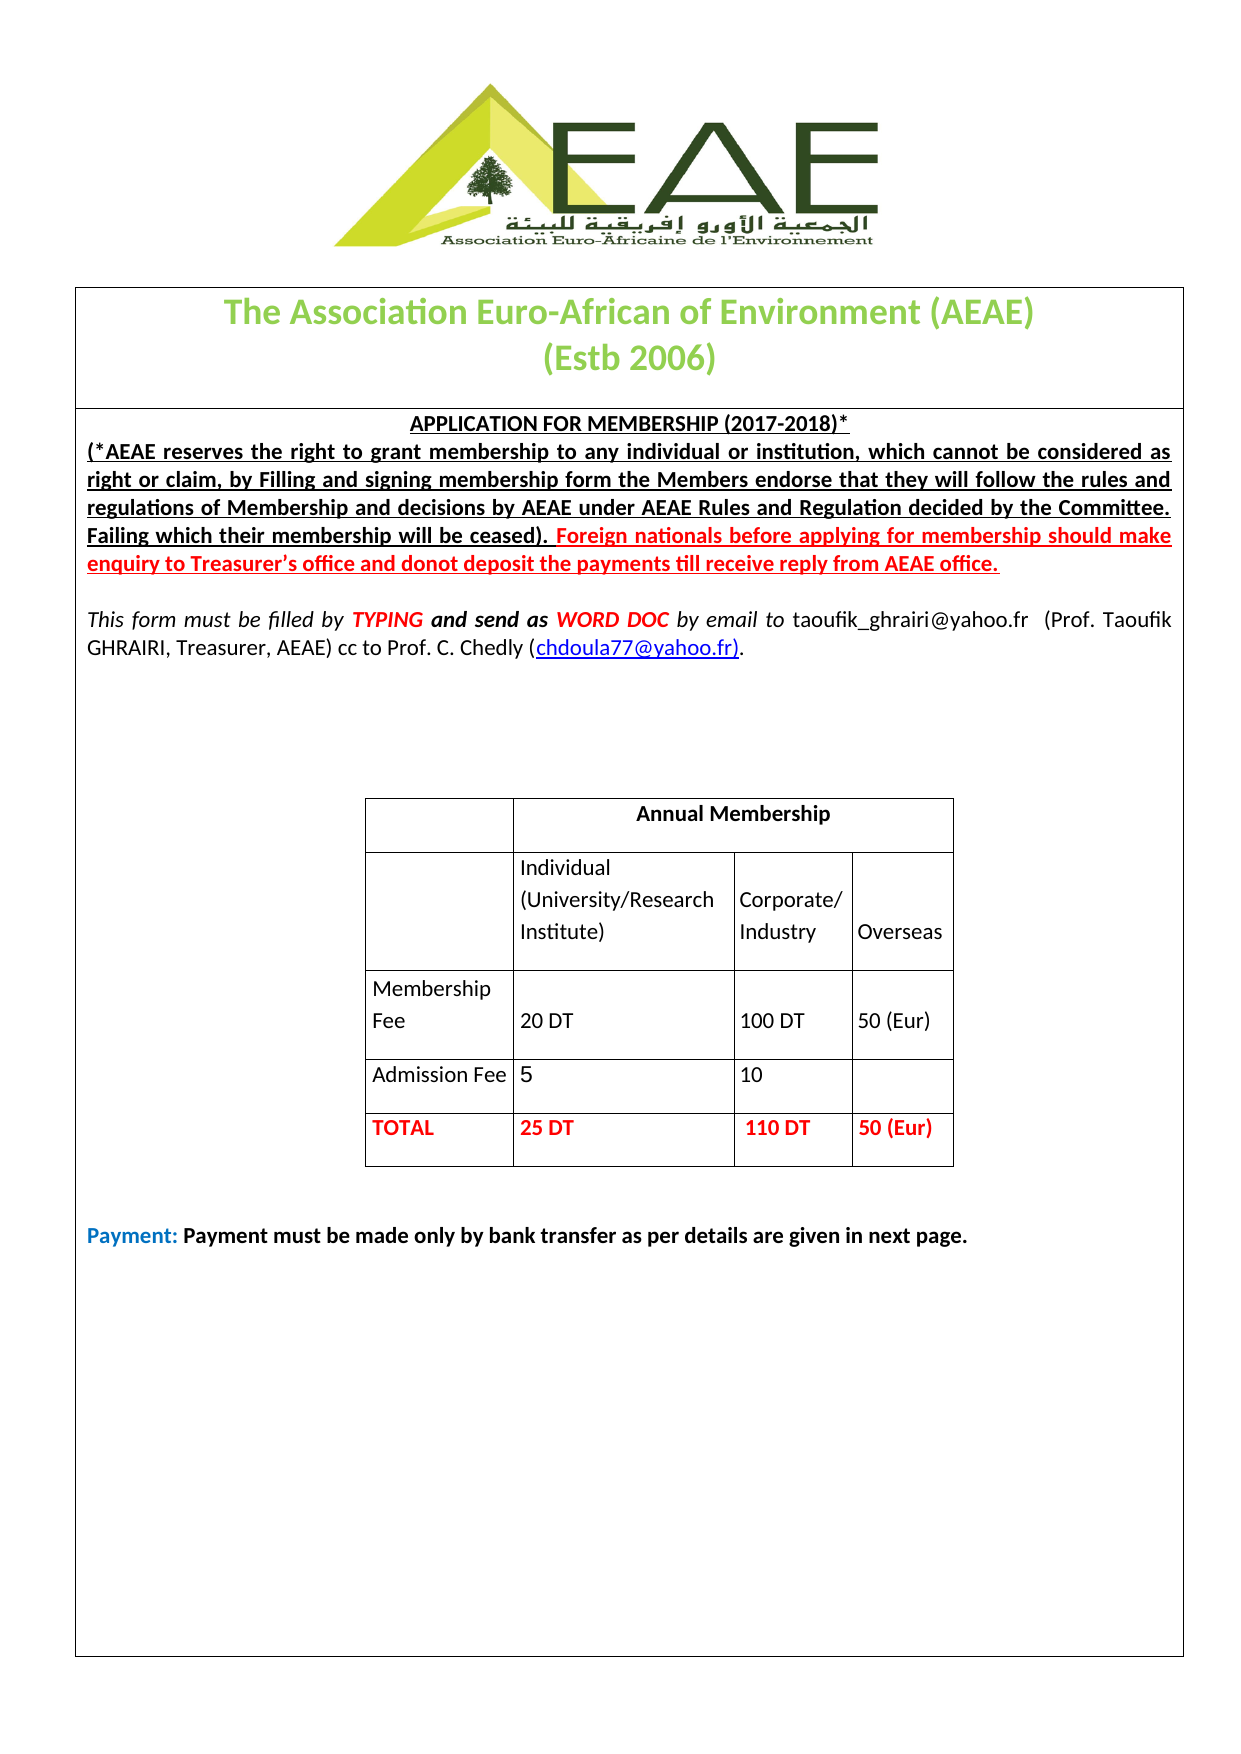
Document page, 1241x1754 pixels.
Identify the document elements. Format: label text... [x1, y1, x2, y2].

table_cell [76, 409, 1183, 1656]
picture [327, 75, 890, 263]
table_header The Association Euro-African of Environment (AEAE) (Estb 2006) [76, 288, 1183, 408]
